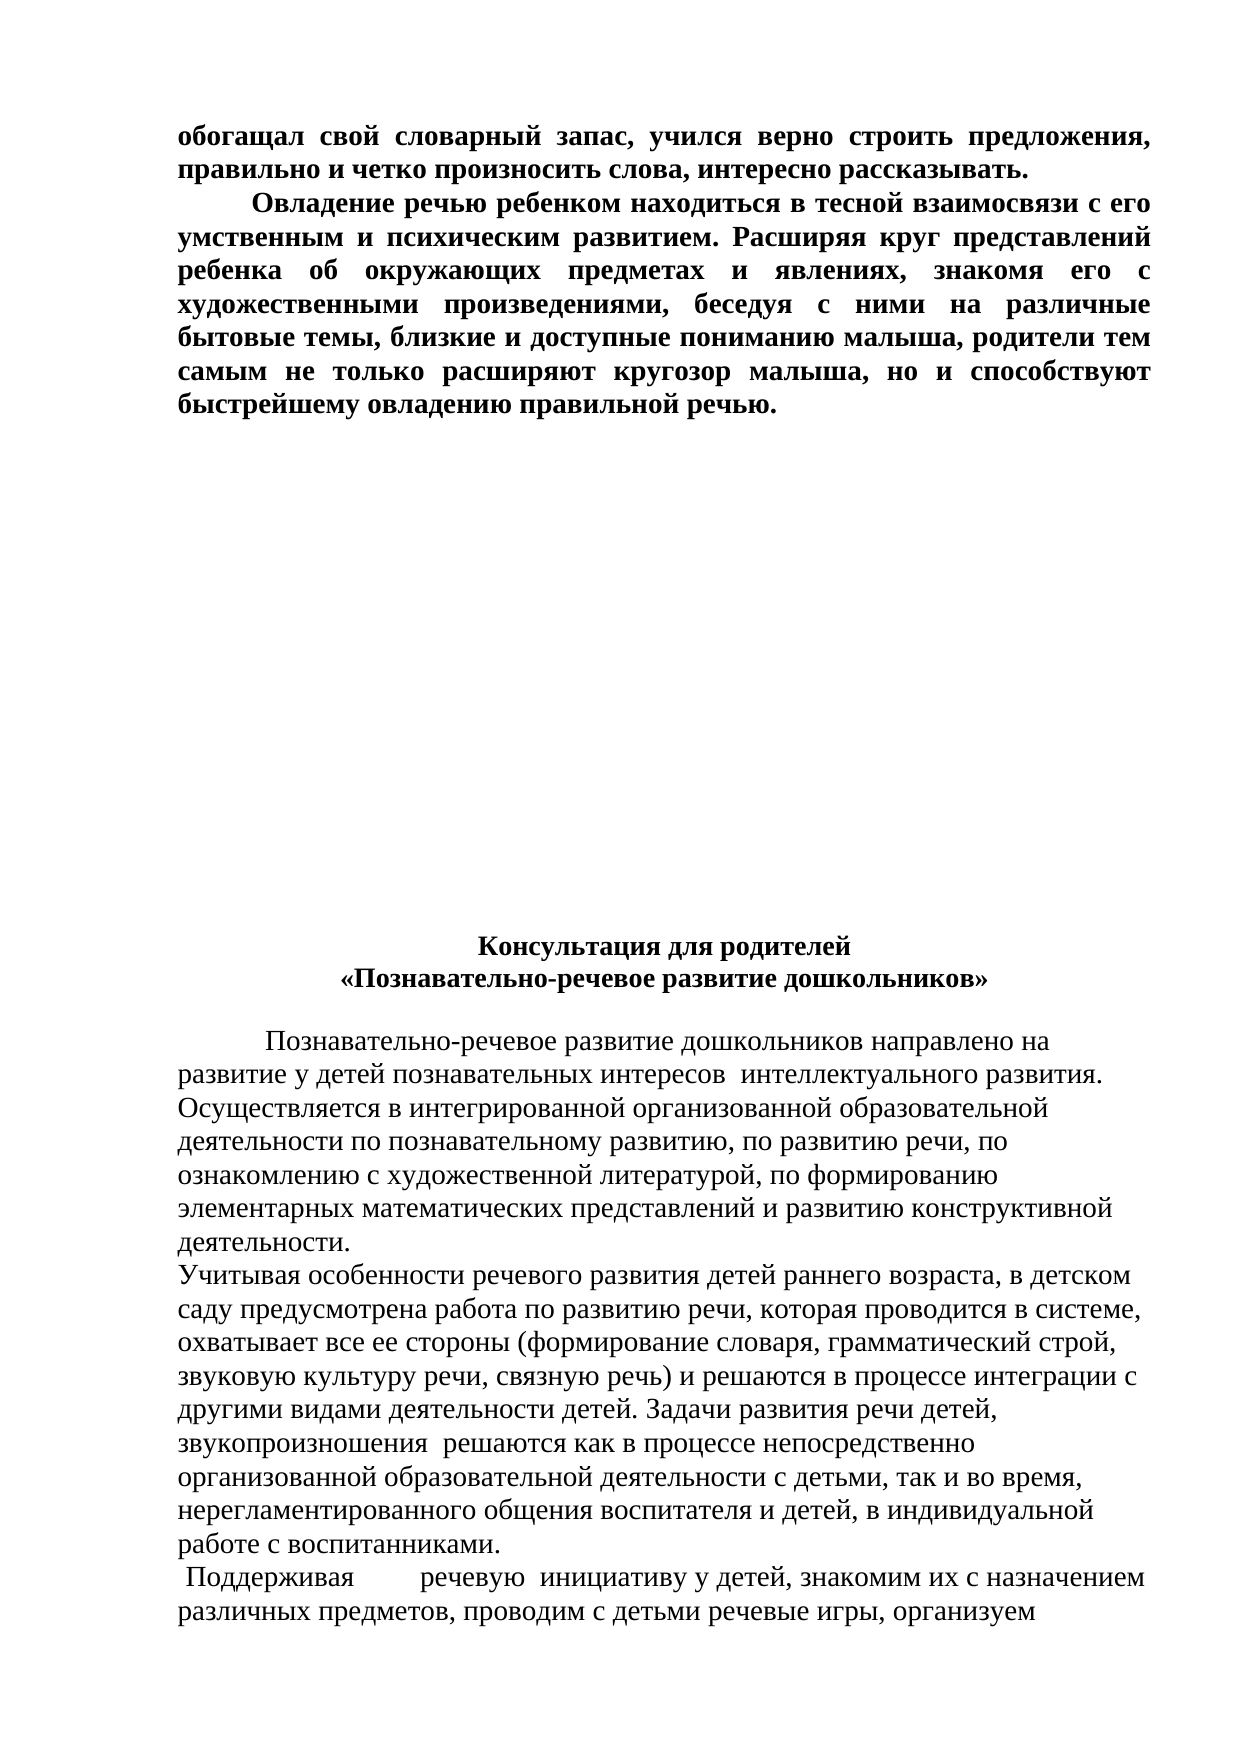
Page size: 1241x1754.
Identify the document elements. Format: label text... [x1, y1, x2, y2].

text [177, 118, 1152, 185]
text «Познавательно-речевое развитие дошкольников» [177, 962, 1152, 994]
text Консультация для родителей [177, 929, 1152, 962]
text Овладение речью ребенком находиться в тесной взаимосвязи с его умственным и психическим развитием. Расширяя круг представлений ребенка об окружающих предметах и явлениях, знакомя его с художественными произведениями, беседуя с ними на различные бытовые темы, близкие и доступные пониманию малыша, родители тем самым не только расширяют кругозор малыша, но и способствуют быстрейшему овладению правильной речью. [177, 185, 1152, 420]
text Познавательно-речевое развитие дошкольников направлено на развитие у детей познавательных интересов интеллектуального развития. [177, 1023, 1152, 1090]
text Осуществляется в интегрированной организованной образовательной деятельности по познавательному развитию, по развитию речи, по ознакомлению с художественной литературой, по формированию элементарных математических представлений и развитию конструктивной деятельности. [177, 1090, 1152, 1257]
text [177, 1559, 1152, 1627]
text Учитывая особенности речевого развития детей раннего возраста, в детском саду предусмотрена работа по развитию речи, которая проводится в системе, охватывает все ее стороны (формирование словаря, грамматический строй, звуковую культуру речи, связную речь) и решаются в процессе интеграции с другими видами деятельности детей. Задачи развития речи детей, звукопроизношения решаются как в процессе непосредственно организованной образовательной деятельности с детьми, так и во время, нерегламентированного общения воспитателя и детей, в индивидуальной работе с воспитанниками. [177, 1257, 1152, 1559]
